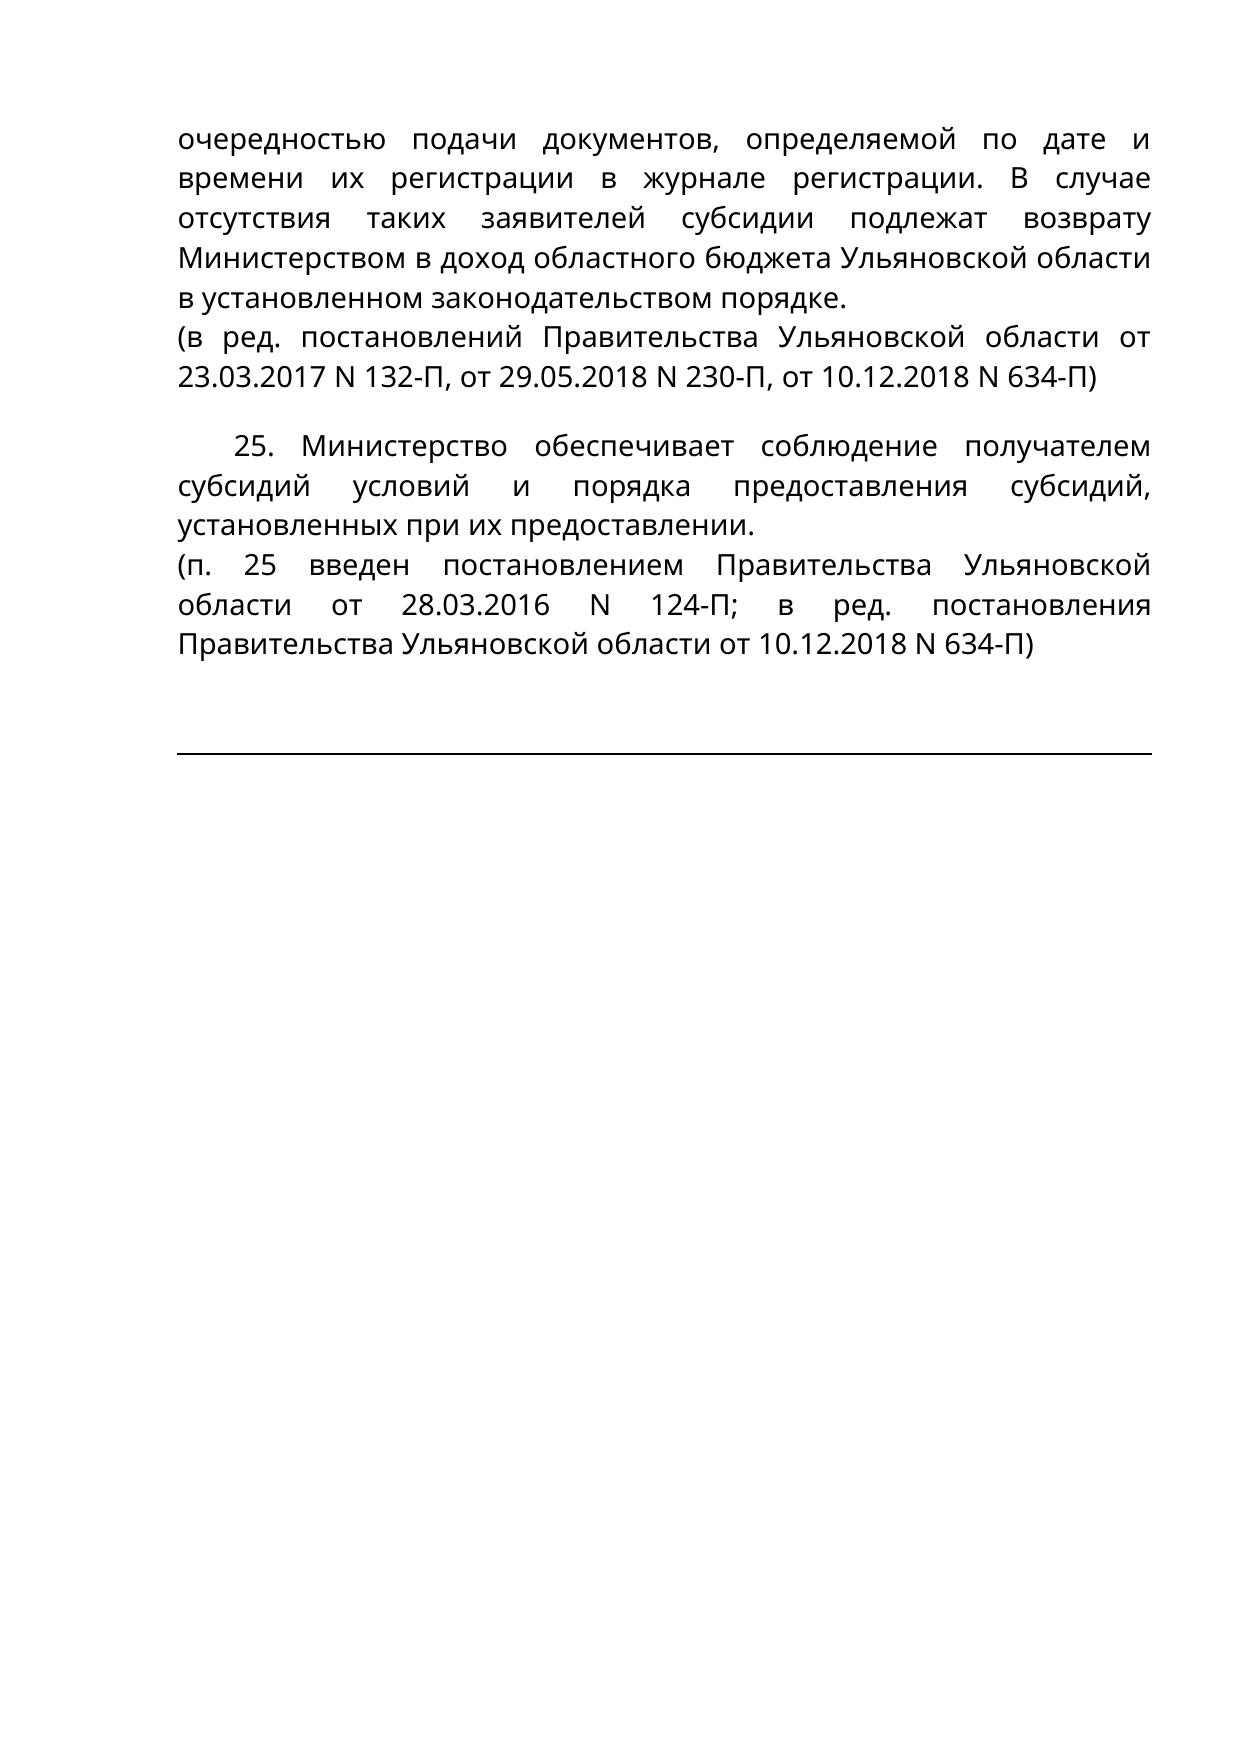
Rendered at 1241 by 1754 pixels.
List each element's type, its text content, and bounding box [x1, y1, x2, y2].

text 25. Министерство обеспечивает соблюдение получателем субсидий условий и порядка предоставления субсидий, установленных при их предоставлении. [177, 425, 1152, 544]
text (в ред. постановлений Правительства Ульяновской области от 23.03.2017 N 132-П, от 29.05.2018 N 230-П, от 10.12.2018 N 634-П) [177, 317, 1152, 396]
text (п. 25 введен постановлением Правительства Ульяновской области от 28.03.2016 N 124-П; в ред. постановления Правительства Ульяновской области от 10.12.2018 N 634-П) [177, 544, 1152, 663]
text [177, 118, 1152, 317]
